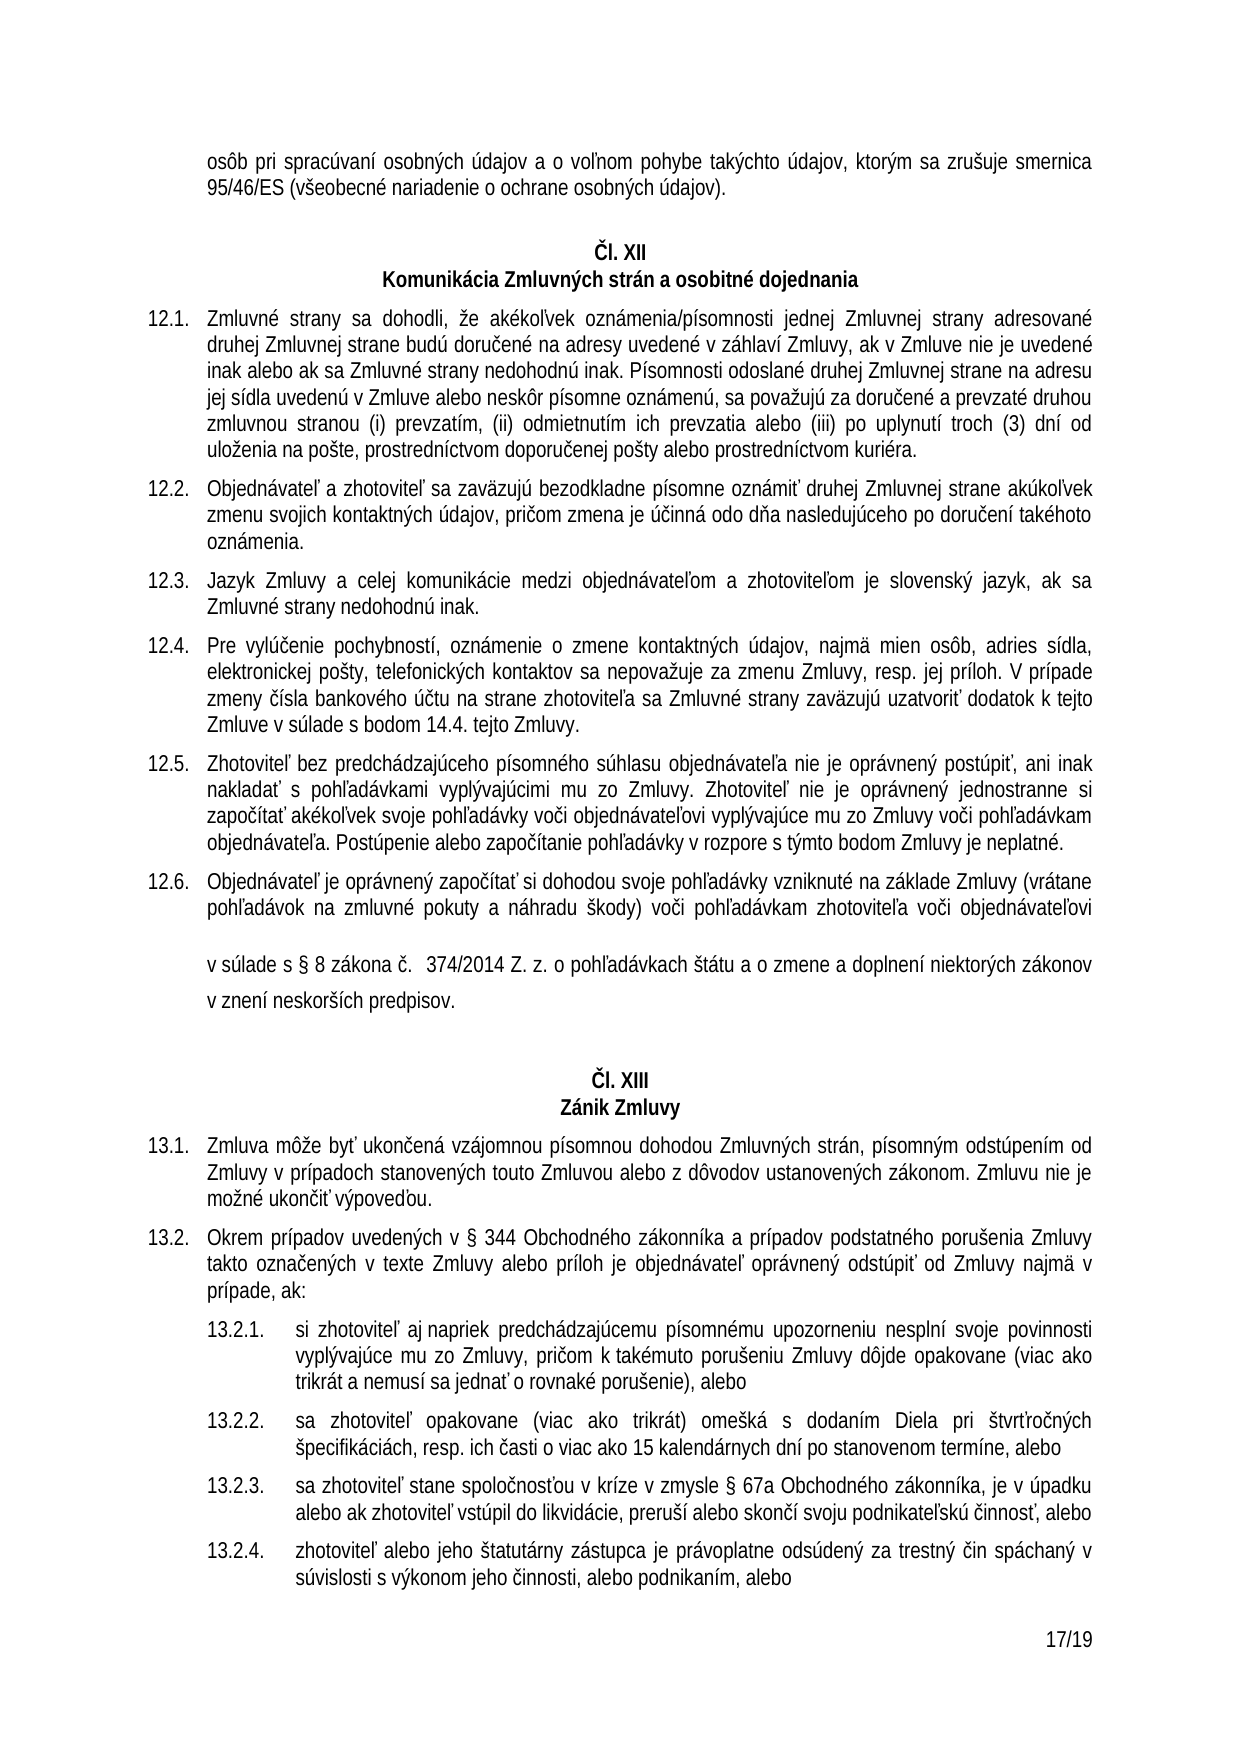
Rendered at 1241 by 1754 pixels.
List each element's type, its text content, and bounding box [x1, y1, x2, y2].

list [148, 148, 1092, 200]
list Objednávateľ a zhotoviteľ sa zaväzujú bezodkladne písomne oznámiť druhej Zmluvnej strane akúkoľvek zmenu svojich kontaktných údajov, pričom zmena je účinná odo dňa nasledujúceho po doručení takéhoto oznámenia. [148, 475, 1092, 554]
subtitle Komunikácia Zmluvných strán a osobitné dojednania [148, 266, 1092, 292]
subtitle Okrem prípadov uvedených v § 344 Obchodného zákonníka a prípadov podstatného porušenia Zmluvy takto označených v texte Zmluvy alebo príloh je objednávateľ oprávnený odstúpiť od Zmluvy najmä v prípade, ak: [148, 1224, 1092, 1303]
list Pre vylúčenie pochybností, oznámenie o zmene kontaktných údajov, najmä mien osôb, adries sídla, elektronickej pošty, telefonických kontaktov sa nepovažuje za zmenu Zmluvy, resp. jej príloh. V prípade zmeny čísla bankového účtu na strane zhotoviteľa sa Zmluvné strany zaväzujú uzatvoriť dodatok k tejto Zmluve v súlade s bodom 14.4. tejto Zmluvy. [148, 632, 1092, 737]
subtitle sa zhotoviteľ opakovane (viac ako trikrát) omešká s dodaním Diela pri štvrťročných špecifikáciách, resp. ich časti o viac ako 15 kalendárnych dní po stanovenom termíne, alebo [207, 1407, 1092, 1460]
list Jazyk Zmluvy a celej komunikácie medzi objednávateľom a zhotoviteľom je slovenský jazyk, ak sa Zmluvné strany nedohodnú inak. [148, 567, 1092, 619]
subtitle Čl. XII [148, 239, 1092, 266]
list Objednávateľ je oprávnený započítať si dohodou svoje pohľadávky vzniknuté na základe Zmluvy (vrátane pohľadávok na zmluvné pokuty a náhradu škody) voči pohľadávkam zhotoviteľa voči objednávateľovi v súlade s § 8 zákona č. 374/2014 Z. z. o pohľadávkach štátu a o zmene a doplnení niektorých zákonov v znení neskorších predpisov. [148, 868, 1092, 1013]
subtitle si zhotoviteľ aj napriek predchádzajúcemu písomnému upozorneniu nesplní svoje povinnosti vyplývajúce mu zo Zmluvy, pričom k takémuto porušeniu Zmluvy dôjde opakovane (viac ako trikrát a nemusí sa jednať o rovnaké porušenie), alebo [207, 1316, 1092, 1394]
list Zmluvné strany sa dohodli, že akékoľvek oznámenia/písomnosti jednej Zmluvnej strany adresované druhej Zmluvnej strane budú doručené na adresy uvedené v záhlaví Zmluvy, ak v Zmluve nie je uvedené inak alebo ak sa Zmluvné strany nedohodnú inak. Písomnosti odoslané druhej Zmluvnej strane na adresu jej sídla uvedenú v Zmluve alebo neskôr písomne oznámenú, sa považujú za doručené a prevzaté druhou zmluvnou stranou (i) prevzatím, (ii) odmietnutím ich prevzatia alebo (iii) po uplynutí troch (3) dní od uloženia na pošte, prostredníctvom doporučenej pošty alebo prostredníctvom kuriéra. [148, 304, 1092, 463]
list Zánik Zmluvy [148, 1093, 1092, 1120]
subtitle sa zhotoviteľ stane spoločnosťou v kríze v zmysle § 67a Obchodného zákonníka, je v úpadku alebo ak zhotoviteľ vstúpil do likvidácie, preruší alebo skončí svoju podnikateľskú činnosť, alebo [207, 1472, 1092, 1525]
list Čl. XIII [148, 1067, 1092, 1093]
list Zhotoviteľ bez predchádzajúceho písomného súhlasu objednávateľa nie je oprávnený postúpiť, ani inak nakladať s pohľadávkami vyplývajúcimi mu zo Zmluvy. Zhotoviteľ nie je oprávnený jednostranne si započítať akékoľvek svoje pohľadávky voči objednávateľovi vyplývajúce mu zo Zmluvy voči pohľadávkam objednávateľa. Postúpenie alebo započítanie pohľadávky v rozpore s týmto bodom Zmluvy je neplatné. [148, 750, 1092, 855]
subtitle zhotoviteľ alebo jeho štatutárny zástupca je právoplatne odsúdený za trestný čin spáchaný v súvislosti s výkonom jeho činnosti, alebo podnikaním, alebo [207, 1537, 1092, 1590]
subtitle Zmluva môže byť ukončená vzájomnou písomnou dohodou Zmluvných strán, písomným odstúpením od Zmluvy v prípadoch stanovených touto Zmluvou alebo z dôvodov ustanovených zákonom. Zmluvu nie je možné ukončiť výpoveďou. [148, 1132, 1092, 1211]
